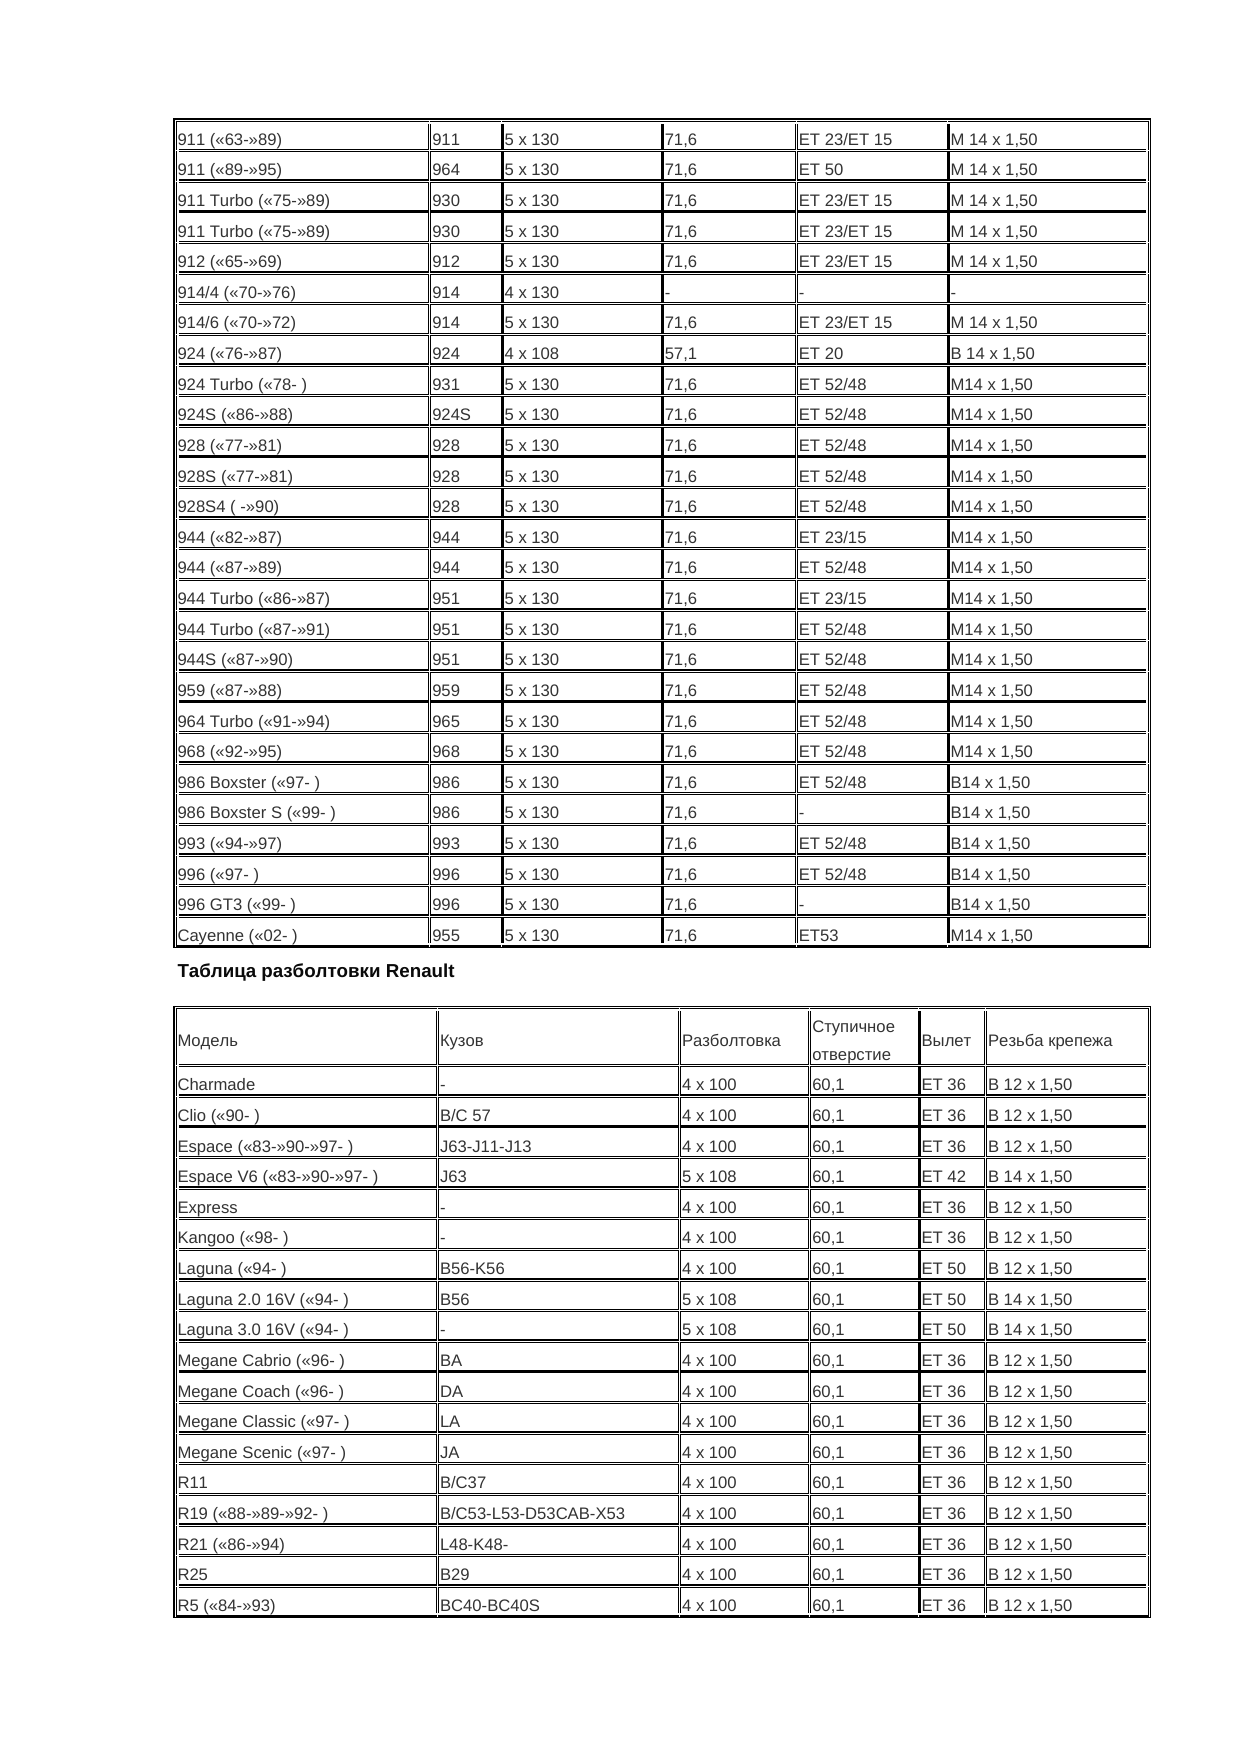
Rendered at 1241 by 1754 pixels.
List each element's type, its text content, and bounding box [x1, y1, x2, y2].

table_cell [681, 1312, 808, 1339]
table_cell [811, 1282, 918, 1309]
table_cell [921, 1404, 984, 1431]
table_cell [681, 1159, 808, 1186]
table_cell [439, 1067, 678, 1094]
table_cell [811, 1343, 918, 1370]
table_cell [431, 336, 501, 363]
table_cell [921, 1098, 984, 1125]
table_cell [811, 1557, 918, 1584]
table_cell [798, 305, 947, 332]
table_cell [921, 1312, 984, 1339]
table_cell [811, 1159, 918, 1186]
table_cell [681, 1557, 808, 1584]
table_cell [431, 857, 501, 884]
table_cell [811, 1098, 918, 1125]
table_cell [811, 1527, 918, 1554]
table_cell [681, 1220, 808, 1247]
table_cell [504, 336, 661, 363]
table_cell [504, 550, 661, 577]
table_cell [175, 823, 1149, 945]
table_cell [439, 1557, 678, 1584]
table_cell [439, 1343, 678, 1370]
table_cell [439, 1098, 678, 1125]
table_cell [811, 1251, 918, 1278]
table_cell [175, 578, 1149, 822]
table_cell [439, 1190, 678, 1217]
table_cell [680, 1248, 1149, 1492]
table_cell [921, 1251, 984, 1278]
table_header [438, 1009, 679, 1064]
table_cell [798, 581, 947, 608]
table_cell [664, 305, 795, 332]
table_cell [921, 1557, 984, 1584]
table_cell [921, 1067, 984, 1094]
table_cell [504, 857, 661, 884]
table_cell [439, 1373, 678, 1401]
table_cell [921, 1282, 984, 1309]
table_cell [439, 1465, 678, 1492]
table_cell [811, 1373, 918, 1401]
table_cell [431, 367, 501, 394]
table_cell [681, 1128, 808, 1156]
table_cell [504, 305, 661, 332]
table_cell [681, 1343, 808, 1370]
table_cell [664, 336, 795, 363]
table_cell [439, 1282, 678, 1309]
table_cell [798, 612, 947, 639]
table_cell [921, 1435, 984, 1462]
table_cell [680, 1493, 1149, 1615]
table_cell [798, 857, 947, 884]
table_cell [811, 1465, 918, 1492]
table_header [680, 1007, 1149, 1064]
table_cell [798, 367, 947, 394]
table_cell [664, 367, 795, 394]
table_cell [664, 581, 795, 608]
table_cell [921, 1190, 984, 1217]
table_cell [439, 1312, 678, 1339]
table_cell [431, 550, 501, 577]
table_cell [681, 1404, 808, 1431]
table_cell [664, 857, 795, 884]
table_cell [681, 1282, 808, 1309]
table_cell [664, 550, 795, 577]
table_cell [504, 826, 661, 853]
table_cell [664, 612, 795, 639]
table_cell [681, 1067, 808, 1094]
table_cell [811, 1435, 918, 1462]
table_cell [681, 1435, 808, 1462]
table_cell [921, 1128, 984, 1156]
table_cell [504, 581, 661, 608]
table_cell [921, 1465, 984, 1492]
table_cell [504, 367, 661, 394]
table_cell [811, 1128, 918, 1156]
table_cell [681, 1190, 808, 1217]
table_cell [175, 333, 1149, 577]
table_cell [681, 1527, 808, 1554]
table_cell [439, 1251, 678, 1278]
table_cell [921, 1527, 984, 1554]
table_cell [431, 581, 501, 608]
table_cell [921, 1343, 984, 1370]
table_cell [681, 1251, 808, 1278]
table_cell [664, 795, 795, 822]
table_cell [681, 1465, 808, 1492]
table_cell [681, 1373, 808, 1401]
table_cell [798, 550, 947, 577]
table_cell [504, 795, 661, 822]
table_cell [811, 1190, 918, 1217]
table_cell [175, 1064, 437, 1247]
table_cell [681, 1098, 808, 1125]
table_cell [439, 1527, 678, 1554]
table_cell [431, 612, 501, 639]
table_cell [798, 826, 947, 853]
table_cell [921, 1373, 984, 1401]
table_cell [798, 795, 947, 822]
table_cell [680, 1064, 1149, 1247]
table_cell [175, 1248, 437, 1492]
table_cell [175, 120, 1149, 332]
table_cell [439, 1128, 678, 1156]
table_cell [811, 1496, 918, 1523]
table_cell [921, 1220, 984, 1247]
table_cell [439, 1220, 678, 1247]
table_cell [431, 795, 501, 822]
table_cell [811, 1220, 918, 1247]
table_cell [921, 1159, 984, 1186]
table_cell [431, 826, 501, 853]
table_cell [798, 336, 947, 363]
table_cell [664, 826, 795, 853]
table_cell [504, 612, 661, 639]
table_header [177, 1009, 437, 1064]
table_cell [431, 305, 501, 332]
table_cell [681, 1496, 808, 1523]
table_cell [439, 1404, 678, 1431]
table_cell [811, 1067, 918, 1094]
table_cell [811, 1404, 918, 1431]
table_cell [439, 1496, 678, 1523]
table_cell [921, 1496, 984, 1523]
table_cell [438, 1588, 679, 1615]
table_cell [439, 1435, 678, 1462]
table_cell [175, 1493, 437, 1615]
text Таблица разболтовки Renault [177, 960, 1152, 982]
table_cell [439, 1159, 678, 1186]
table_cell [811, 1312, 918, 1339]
